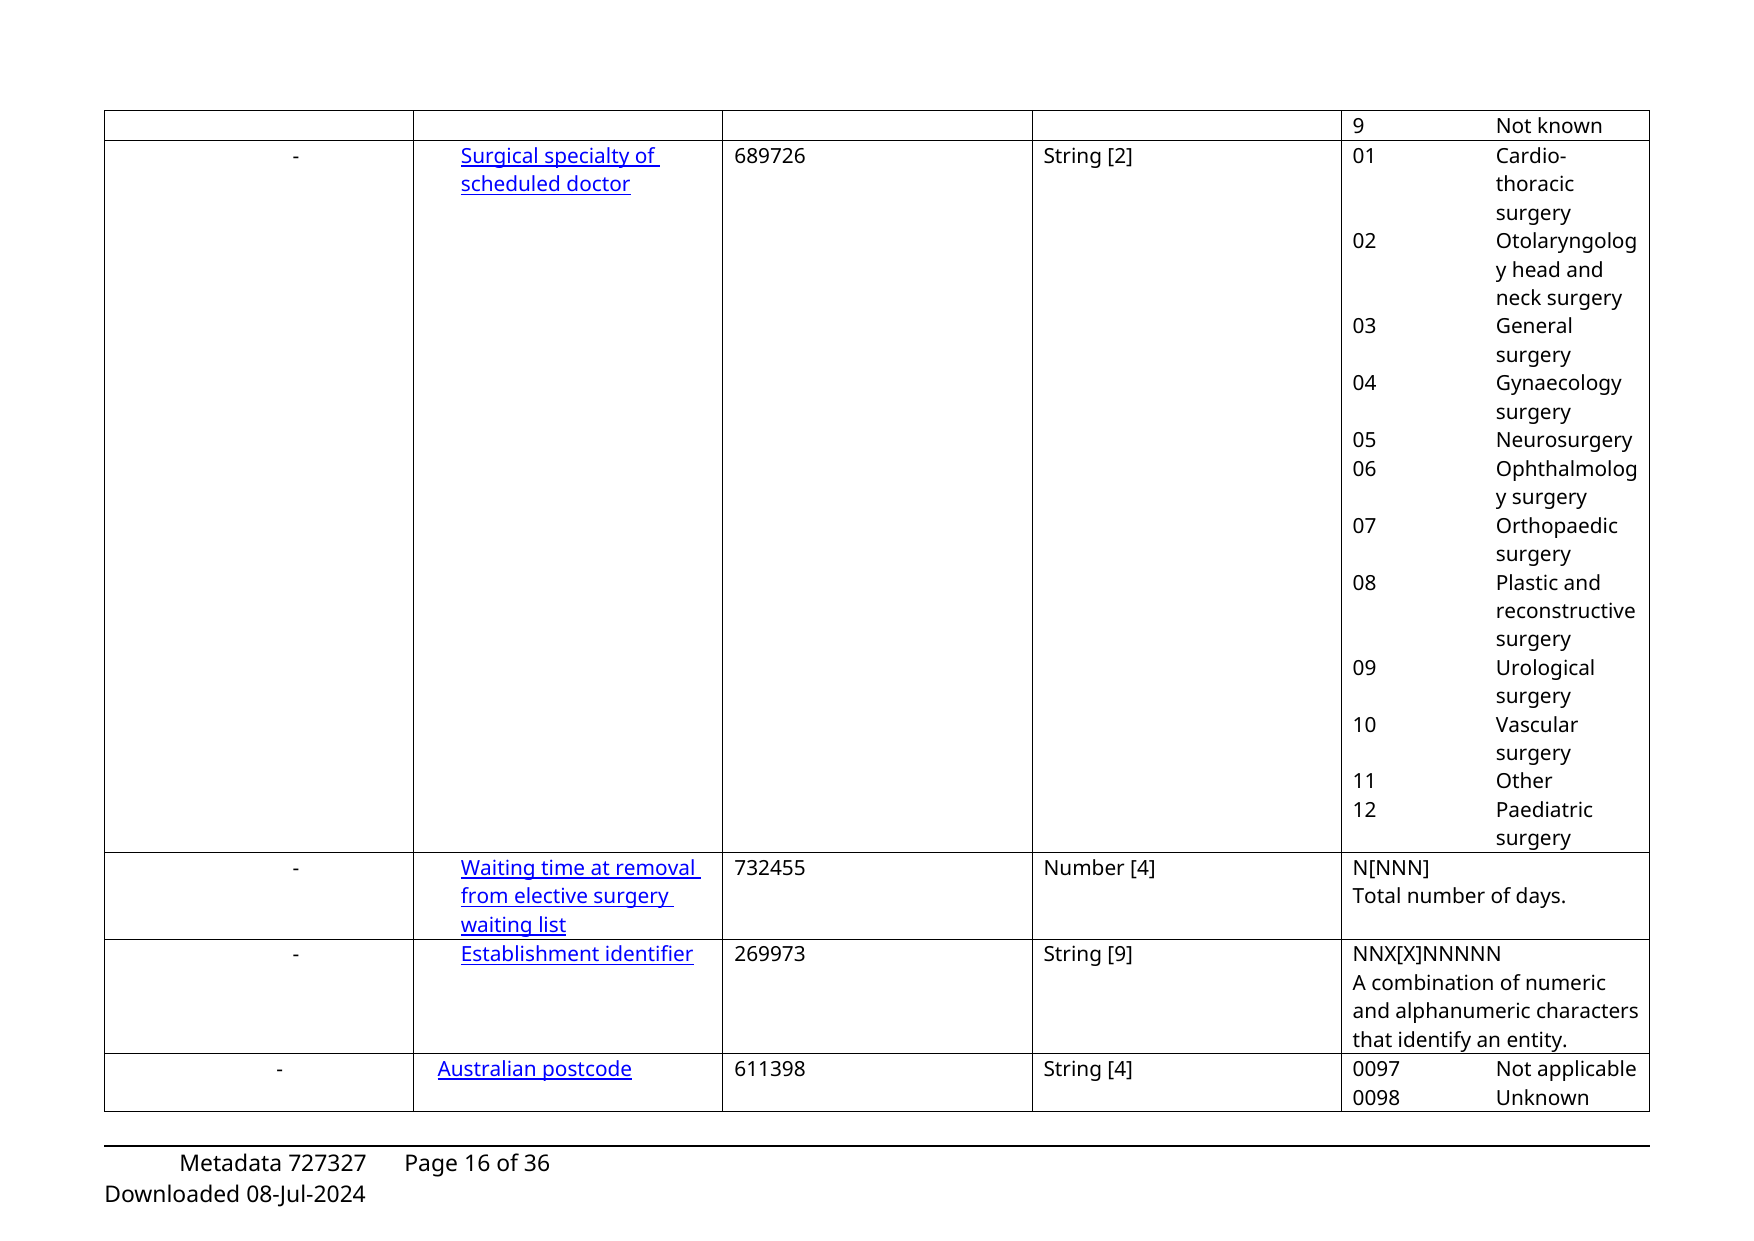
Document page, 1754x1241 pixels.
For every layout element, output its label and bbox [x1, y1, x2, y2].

table_header [414, 940, 722, 1053]
table_header [105, 853, 413, 939]
table_header [105, 940, 413, 1053]
table_header [723, 1054, 1032, 1111]
table_header [414, 111, 722, 140]
table_header [105, 111, 413, 140]
table_header [414, 141, 722, 852]
table_header [723, 111, 1032, 140]
table_header [1342, 940, 1649, 1053]
table_header [723, 853, 1032, 939]
table_header [414, 853, 722, 939]
table_header [1033, 940, 1341, 1053]
table_header [1342, 111, 1649, 140]
table_header [723, 141, 1032, 852]
table_header [1033, 1054, 1341, 1111]
table_header [1342, 141, 1649, 852]
table_header [1033, 853, 1341, 939]
table_header [1033, 141, 1341, 852]
table_header [1342, 853, 1649, 939]
table_header [723, 940, 1032, 1053]
table_header [1033, 111, 1341, 140]
table_header [105, 141, 413, 852]
table_header [105, 1054, 413, 1111]
table_header [414, 1054, 722, 1111]
table_header [1342, 1054, 1649, 1111]
